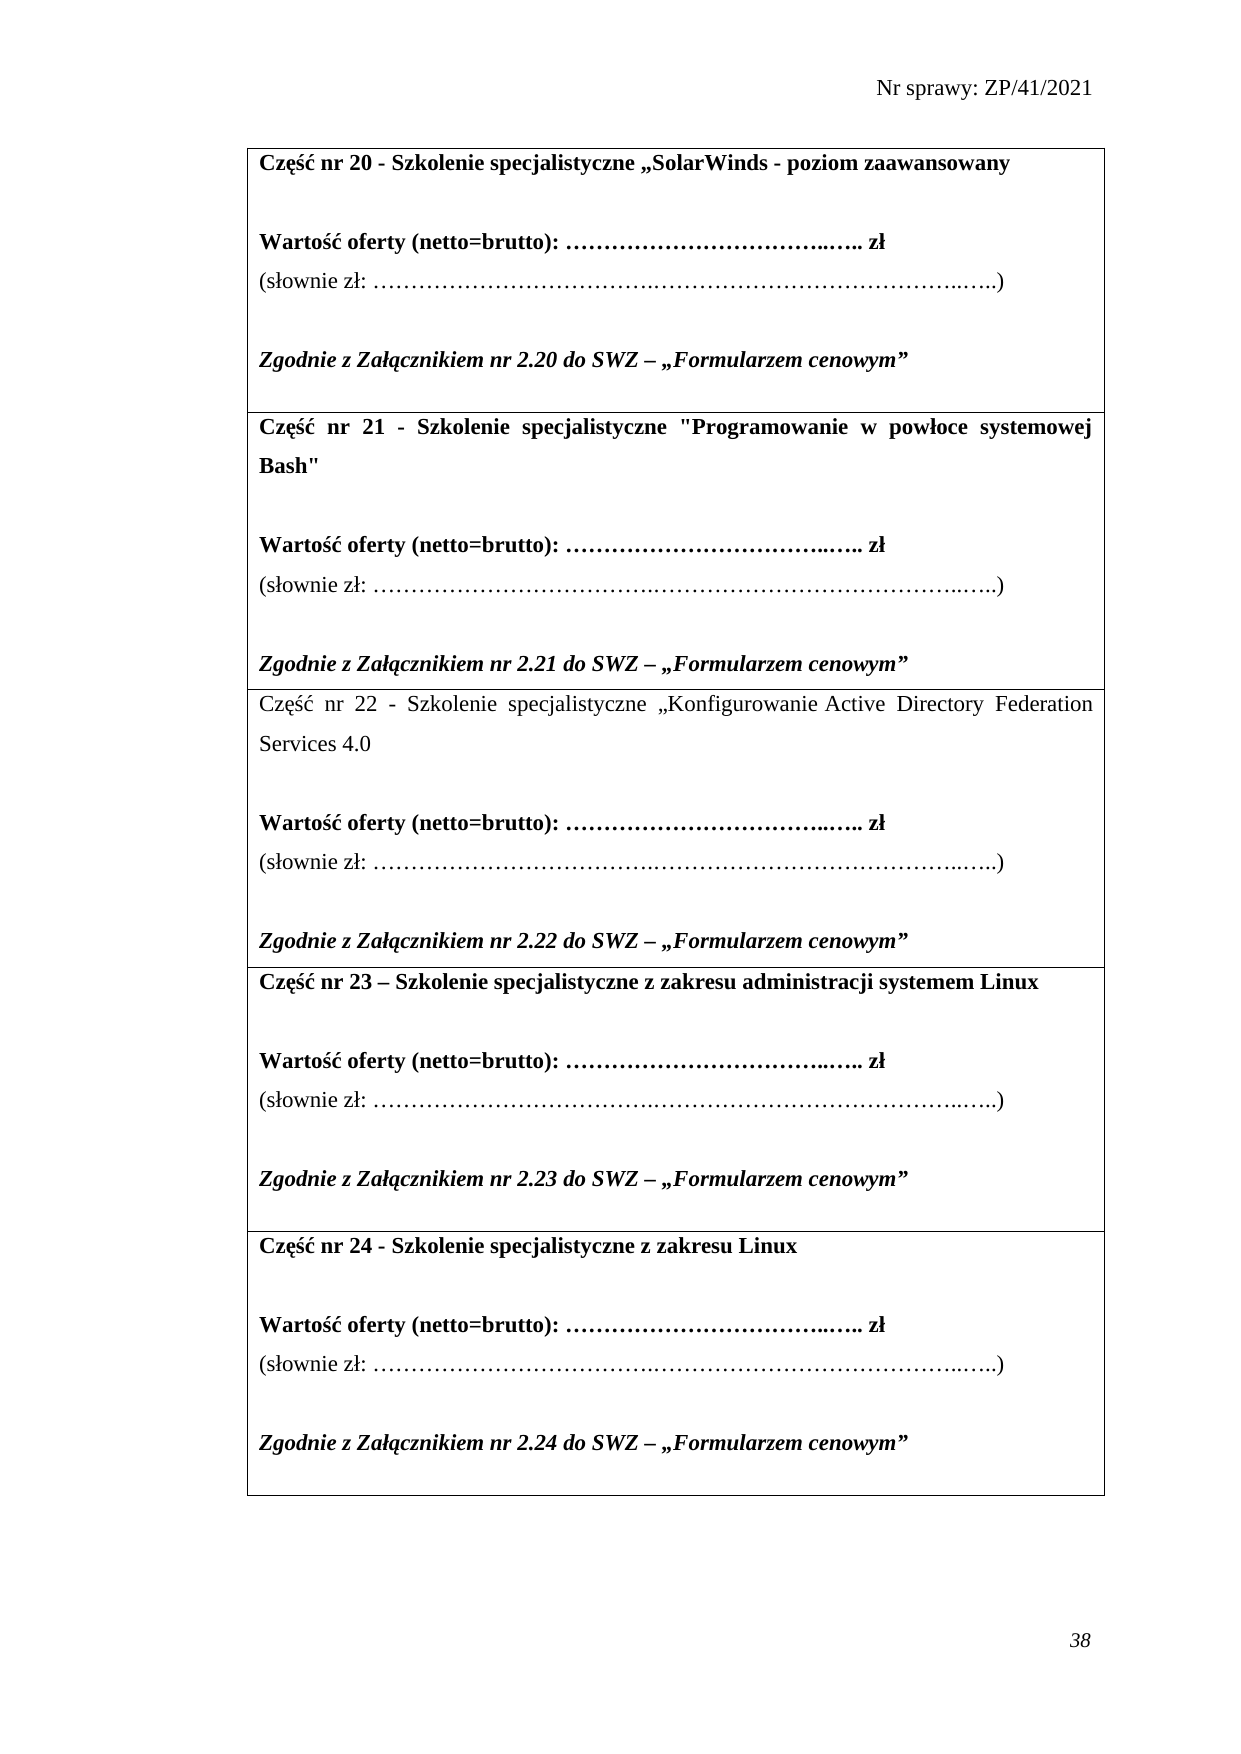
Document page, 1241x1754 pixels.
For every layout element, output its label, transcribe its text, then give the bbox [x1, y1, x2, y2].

table_cell Część nr 22 - Szkolenie specjalistyczne „Konfigurowanie Active Directory Federation Services 4.0 Wartość oferty (netto=brutto): ……………………………..….. zł (słownie zł: ……………………………….…………………………………..…..) Zgodnie z Załącznikiem nr 2.22 do SWZ – „Formularzem cenowym” [248, 690, 1104, 967]
table_cell Część nr 23 – Szkolenie specjalistyczne z zakresu administracji systemem Linux Wartość oferty (netto=brutto): ……………………………..….. zł (słownie zł: ……………………………….…………………………………..…..) Zgodnie z Załącznikiem nr 2.23 do SWZ – „Formularzem cenowym” [248, 968, 1104, 1231]
table_cell Część nr 24 - Szkolenie specjalistyczne z zakresu Linux Wartość oferty (netto=brutto): ……………………………..….. zł (słownie zł: ……………………………….…………………………………..…..) Zgodnie z Załącznikiem nr 2.24 do SWZ – „Formularzem cenowym” [248, 1232, 1104, 1495]
table_cell Część nr 21 - Szkolenie specjalistyczne "Programowanie w powłoce systemowej Bash" Wartość oferty (netto=brutto): ……………………………..….. zł (słownie zł: ……………………………….…………………………………..…..) Zgodnie z Załącznikiem nr 2.21 do SWZ – „Formularzem cenowym” [248, 413, 1104, 689]
table_cell Część nr 20 - Szkolenie specjalistyczne „SolarWinds - poziom zaawansowany Wartość oferty (netto=brutto): ……………………………..….. zł (słownie zł: ……………………………….…………………………………..…..) Zgodnie z Załącznikiem nr 2.20 do SWZ – „Formularzem cenowym” [248, 149, 1104, 412]
